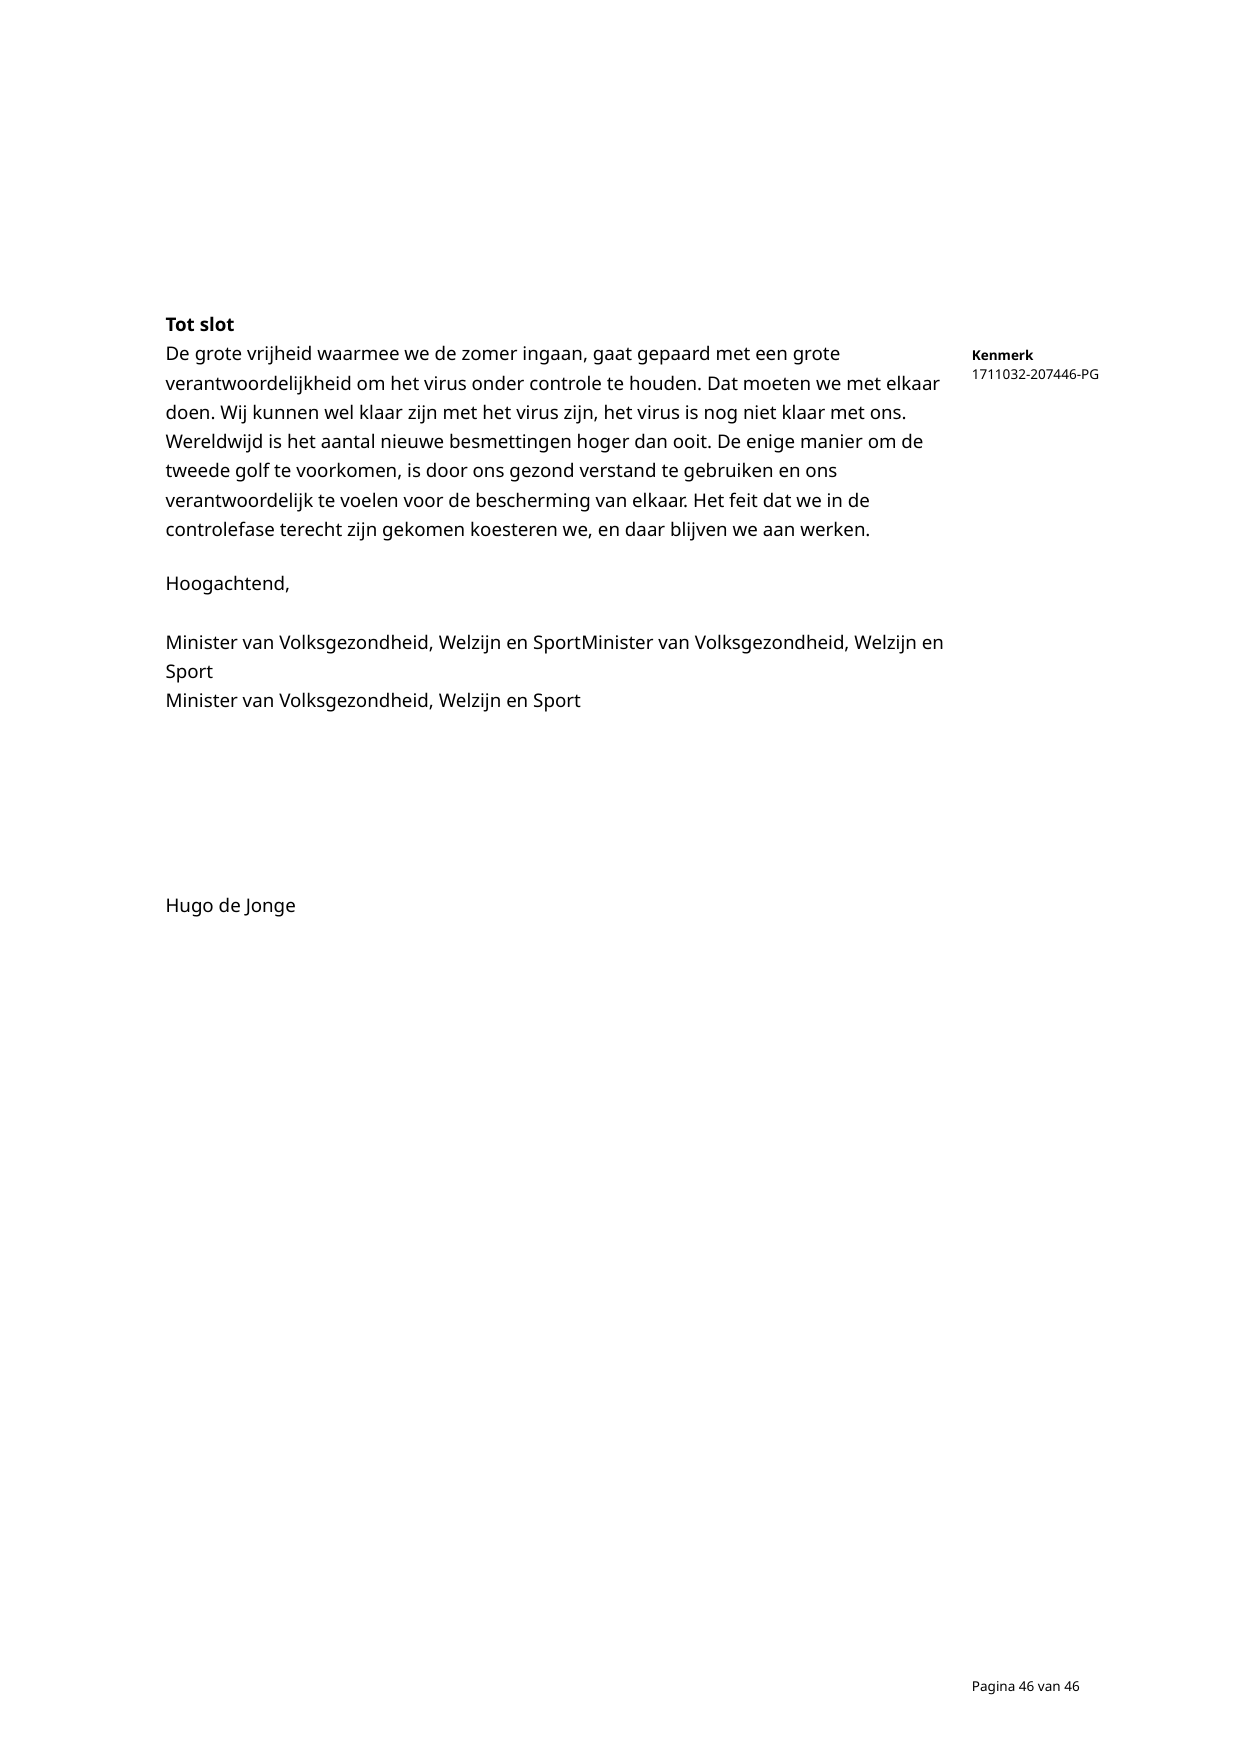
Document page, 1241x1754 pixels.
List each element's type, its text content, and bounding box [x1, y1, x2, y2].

text Tot slot [165, 311, 951, 337]
text Hoogachtend, [165, 571, 951, 596]
text de minister van Volksgezondheid, [165, 629, 951, 684]
text De grote vrijheid waarmee we de zomer ingaan, gaat gepaard met een grote verantwoordelijkheid om het virus onder controle te houden. Dat moeten we met elkaar doen. Wij kunnen wel klaar zijn met het virus zijn, het virus is nog niet klaar met ons. Wereldwijd is het aantal nieuwe besmettingen hoger dan ooit. De enige manier om de tweede golf te voorkomen, is door ons gezond verstand te gebruiken en ons verantwoordelijk te voelen voor de bescherming van elkaar. Het feit dat we in de controlefase terecht zijn gekomen koesteren we, en daar blijven we aan werken. [165, 341, 951, 542]
text Hugo de Jonge [165, 893, 951, 918]
